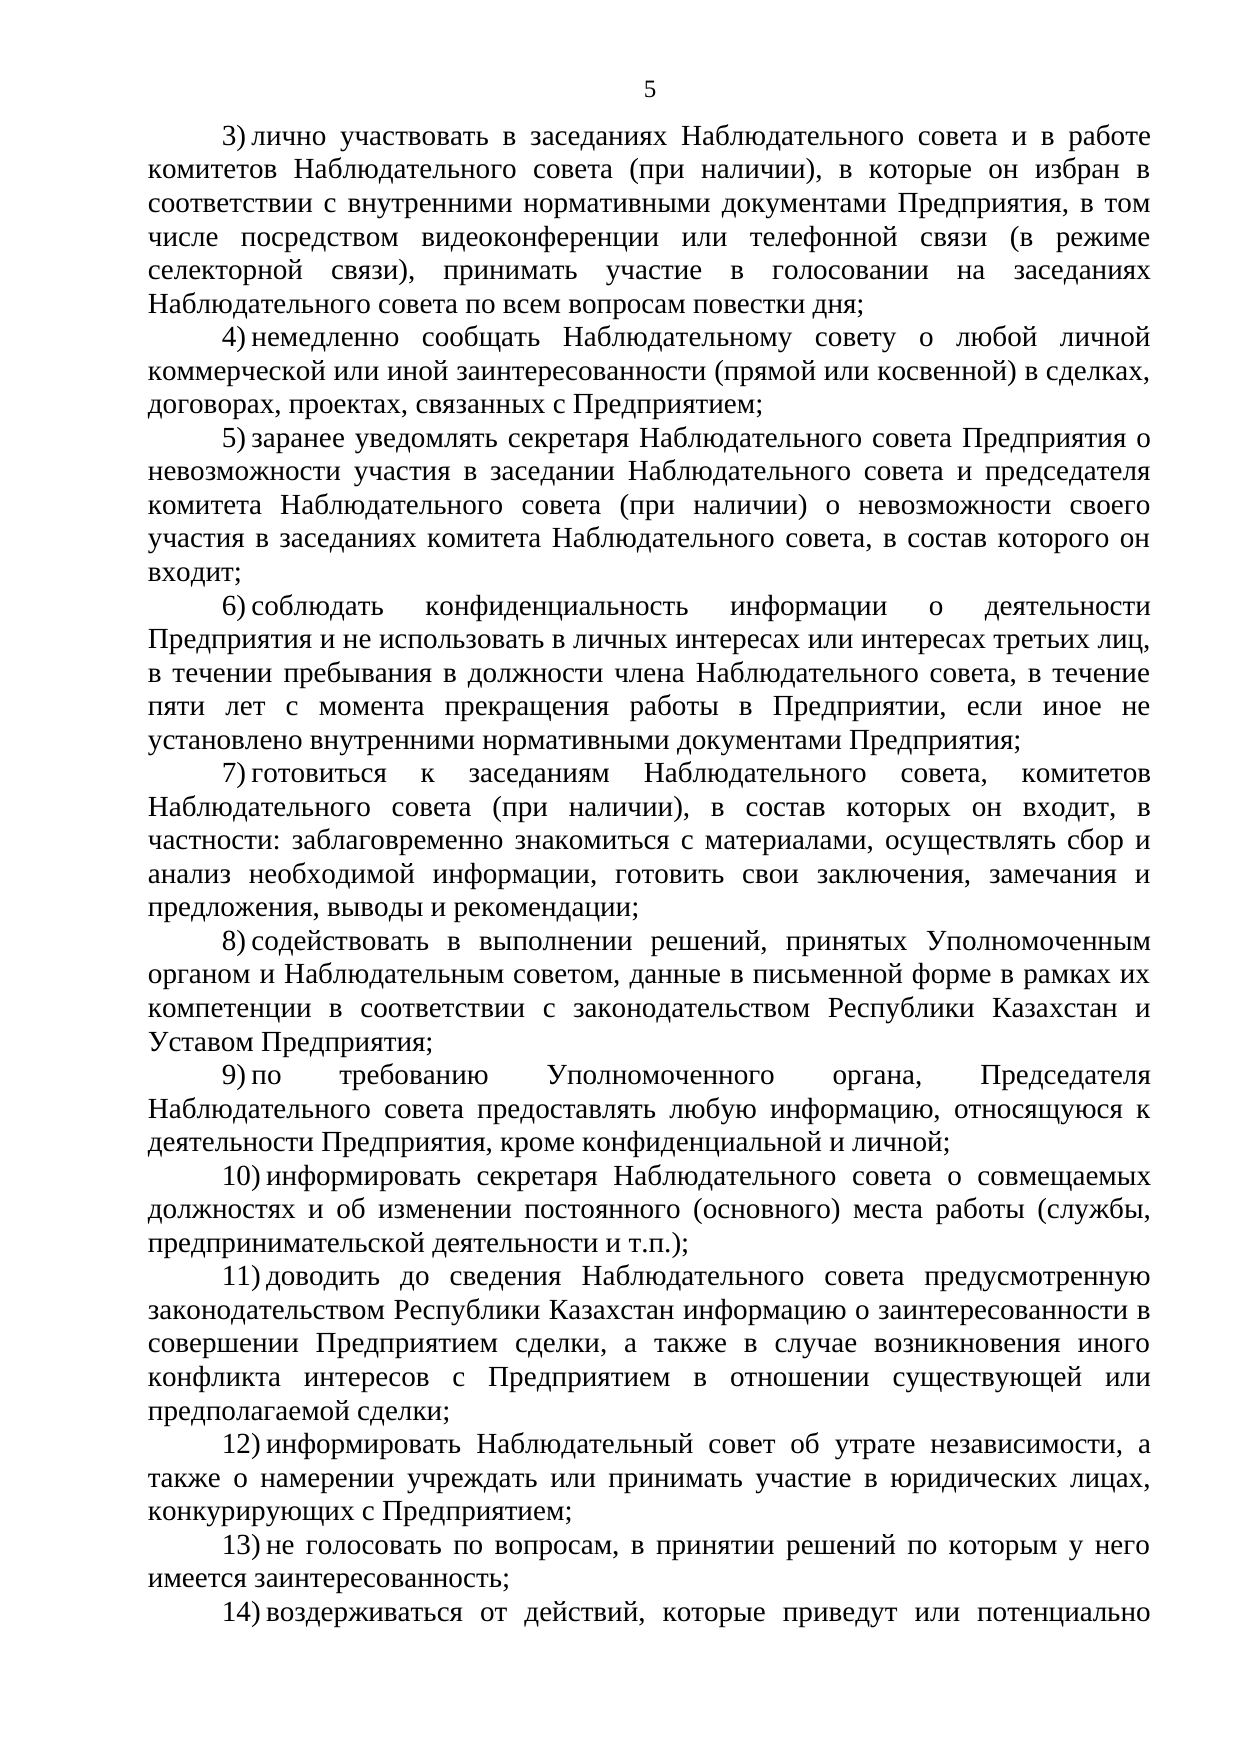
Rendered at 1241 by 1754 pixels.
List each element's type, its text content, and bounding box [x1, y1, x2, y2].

list заранее уведомлять секретаря Наблюдательного совета Предприятия о невозможности участия в заседании Наблюдательного совета и председателя комитета Наблюдательного совета (при наличии) о невозможности своего участия в заседаниях комитета Наблюдательного совета, в состав которого он входит; [148, 420, 1152, 588]
list лично участвовать в заседаниях Наблюдательного совета и в работе комитетов Наблюдательного совета (при наличии), в которые он избран в соответствии с внутренними нормативными документами Предприятия, в том числе посредством видеоконференции или телефонной связи (в режиме селекторной связи), принимать участие в голосовании на заседаниях Наблюдательного совета по всем вопросам повестки дня; [148, 118, 1152, 319]
list немедленно сообщать Наблюдательному совету о любой личной коммерческой или иной заинтересованности (прямой или косвенной) в сделках, договорах, проектах, связанных с Предприятием; [148, 319, 1152, 420]
list доводить до сведения Наблюдательного совета предусмотренную законодательством Республики Казахстан информацию о заинтересованности в совершении Предприятием сделки, а также в случае возникновения иного конфликта интересов с Предприятием в отношении существующей или предполагаемой сделки; [148, 1258, 1152, 1426]
list содействовать в выполнении решений, принятых Уполномоченным органом и Наблюдательным советом, данные в письменной форме в рамках их компетенции в соответствии с законодательством Республики Казахстан и Уставом Предприятия; [148, 923, 1152, 1057]
list по требованию Уполномоченного органа, Председателя Наблюдательного совета предоставлять любую информацию, относящуюся к деятельности Предприятия, кроме конфиденциальной и личной; [148, 1057, 1152, 1158]
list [148, 1594, 1152, 1627]
list информировать секретаря Наблюдательного совета о совмещаемых должностях и об изменении постоянного (основного) места работы (службы, предпринимательской деятельности и т.п.); [148, 1158, 1152, 1258]
list не голосовать по вопросам, в принятии решений по которым у него имеется заинтересованность; [148, 1527, 1152, 1594]
list информировать Наблюдательный совет об утрате независимости, а также о намерении учреждать или принимать участие в юридических лицах, конкурирующих с Предприятием; [148, 1426, 1152, 1527]
list соблюдать конфиденциальность информации о деятельности Предприятия и не использовать в личных интересах или интересах третьих лиц, в течении пребывания в должности члена Наблюдательного совета, в течение пяти лет с момента прекращения работы в Предприятии, если иное не установлено внутренними нормативными документами Предприятия; [148, 588, 1152, 755]
list готовиться к заседаниям Наблюдательного совета, комитетов Наблюдательного совета (при наличии), в состав которых он входит, в частности: заблаговременно знакомиться с материалами, осуществлять сбор и анализ необходимой информации, готовить свои заключения, замечания и предложения, выводы и рекомендации; [148, 755, 1152, 923]
